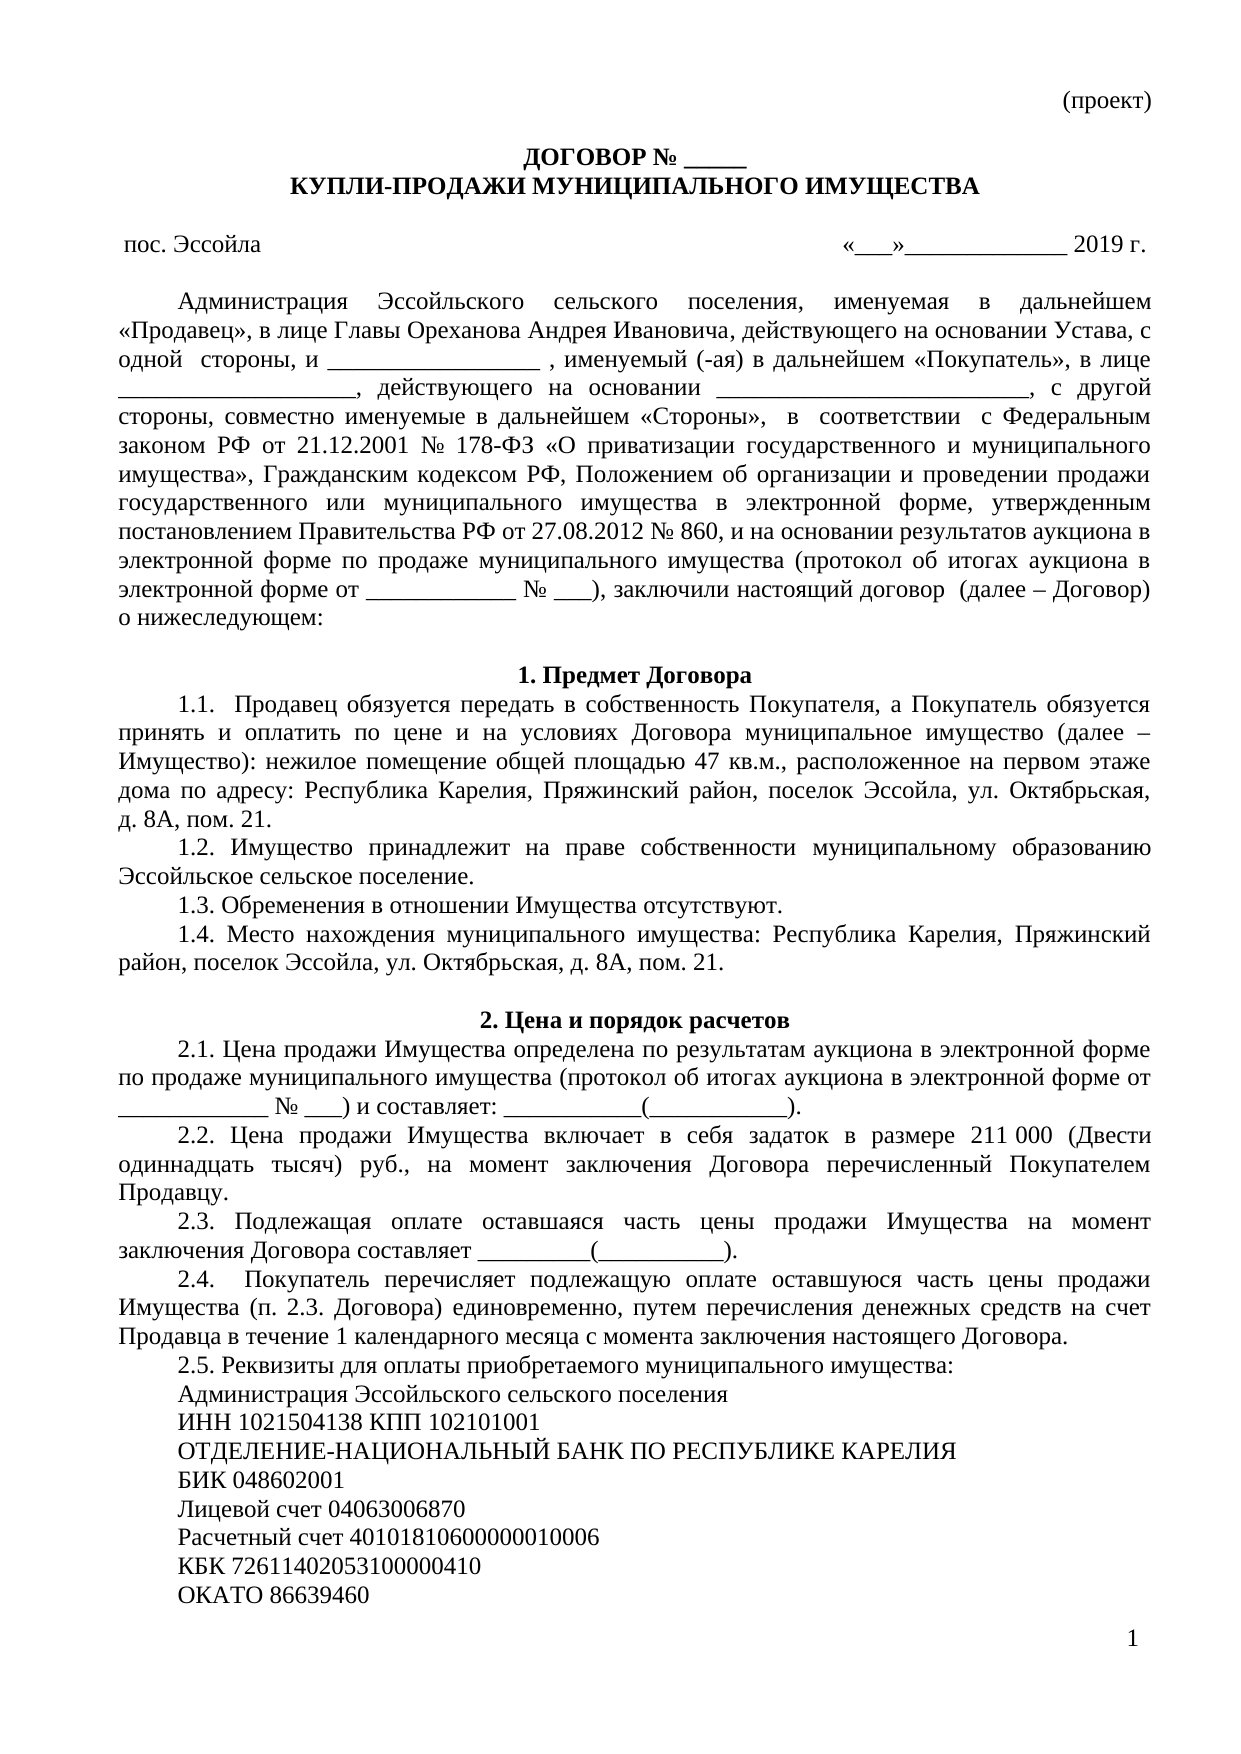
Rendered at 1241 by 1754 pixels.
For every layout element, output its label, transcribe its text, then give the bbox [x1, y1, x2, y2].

text 2.5. Реквизиты для оплаты приобретаемого муниципального имущества: [118, 1350, 1152, 1379]
text 2.2. Цена продажи Имущества включает в себя задаток в размере 211 000 (Двести одиннадцать тысяч) руб., на момент заключения Договора перечисленный Покупателем Продавцу. [118, 1120, 1152, 1206]
text 2.3. Подлежащая оплате оставшаяся часть цены продажи Имущества на момент заключения Договора составляет _________(__________). [118, 1206, 1152, 1264]
text ОКАТО 86639460 [118, 1580, 1152, 1609]
text ДОГОВОР № _____ [118, 142, 1152, 171]
text 2. Цена и порядок расчетов [118, 1005, 1152, 1034]
text ОТДЕЛЕНИЕ-НАЦИОНАЛЬНЫЙ БАНК ПО РЕСПУБЛИКЕ КАРЕЛИЯ [118, 1436, 1152, 1465]
text 1.4. Место нахождения муниципального имущества: Республика Карелия, Пряжинский район, поселок Эссойла, ул. Октябрьская, д. 8А, пом. 21. [118, 919, 1152, 976]
text 1.1. Продавец обязуется передать в собственность Покупателя, а Покупатель обязуется принять и оплатить по цене и на условиях Договора муниципальное имущество (далее – Имущество): нежилое помещение общей площадью 47 кв.м., расположенное на первом этаже дома по адресу: Республика Карелия, Пряжинский район, поселок Эссойла, ул. Октябрьская, д. 8А, пом. 21. [118, 689, 1152, 832]
text 1.3. Обременения в отношении Имущества отсутствуют. [118, 890, 1152, 919]
text Администрация Эссойльского сельского поселения, именуемая в дальнейшем «Продавец», в лице Главы Ореханова Андрея Ивановича, действующего на основании Устава, с одной стороны, и _________________ , именуемый (-ая) в дальнейшем «Покупатель», в лице ___________________, действующего на основании _________________________, с другой стороны, совместно именуемые в дальнейшем «Стороны», в соответствии с Федеральным законом РФ от 21.12.2001 № 178-ФЗ «О приватизации государственного и муниципального имущества», Гражданским кодексом РФ, Положением об организации и проведении продажи государственного или муниципального имущества в электронной форме, утвержденным постановлением Правительства РФ от 27.08.2012 № 860, и на основании результатов аукциона в электронной форме по продаже муниципального имущества (протокол об итогах аукциона в электронной форме от ____________ № ___), заключили настоящий договор (далее – Договор) о нижеследующем: [118, 286, 1152, 631]
text Расчетный счет 40101810600000010006 [118, 1522, 1152, 1551]
text 1.2. Имущество принадлежит на праве собственности муниципальному образованию Эссойльское сельское поселение. [118, 832, 1152, 890]
text 1. Предмет Договора [118, 660, 1152, 689]
text БИК 048602001 [118, 1465, 1152, 1494]
text (проект) [118, 85, 1152, 114]
text КБК 72611402053100000410 [118, 1551, 1152, 1580]
text Администрация Эссойльского сельского поселения [118, 1379, 1152, 1407]
text КУПЛИ-ПРОДАЖИ МУНИЦИПАЛЬНОГО ИМУЩЕСТВА [118, 171, 1152, 200]
text ИНН 1021504138 КПП 102101001 [118, 1407, 1152, 1436]
text Лицевой счет 04063006870 [118, 1494, 1152, 1522]
text пос. Эссойла «___»_____________ 2019 г. [118, 229, 1152, 257]
text 2.4. Покупатель перечисляет подлежащую оплате оставшуюся часть цены продажи Имущества (п. 2.3. Договора) единовременно, путем перечисления денежных средств на счет Продавца в течение 1 календарного месяца с момента заключения настоящего Договора. [118, 1264, 1152, 1350]
text 2.1. Цена продажи Имущества определена по результатам аукциона в электронной форме по продаже муниципального имущества (протокол об итогах аукциона в электронной форме от ____________ № ___) и составляет: ___________(___________). [118, 1034, 1152, 1120]
